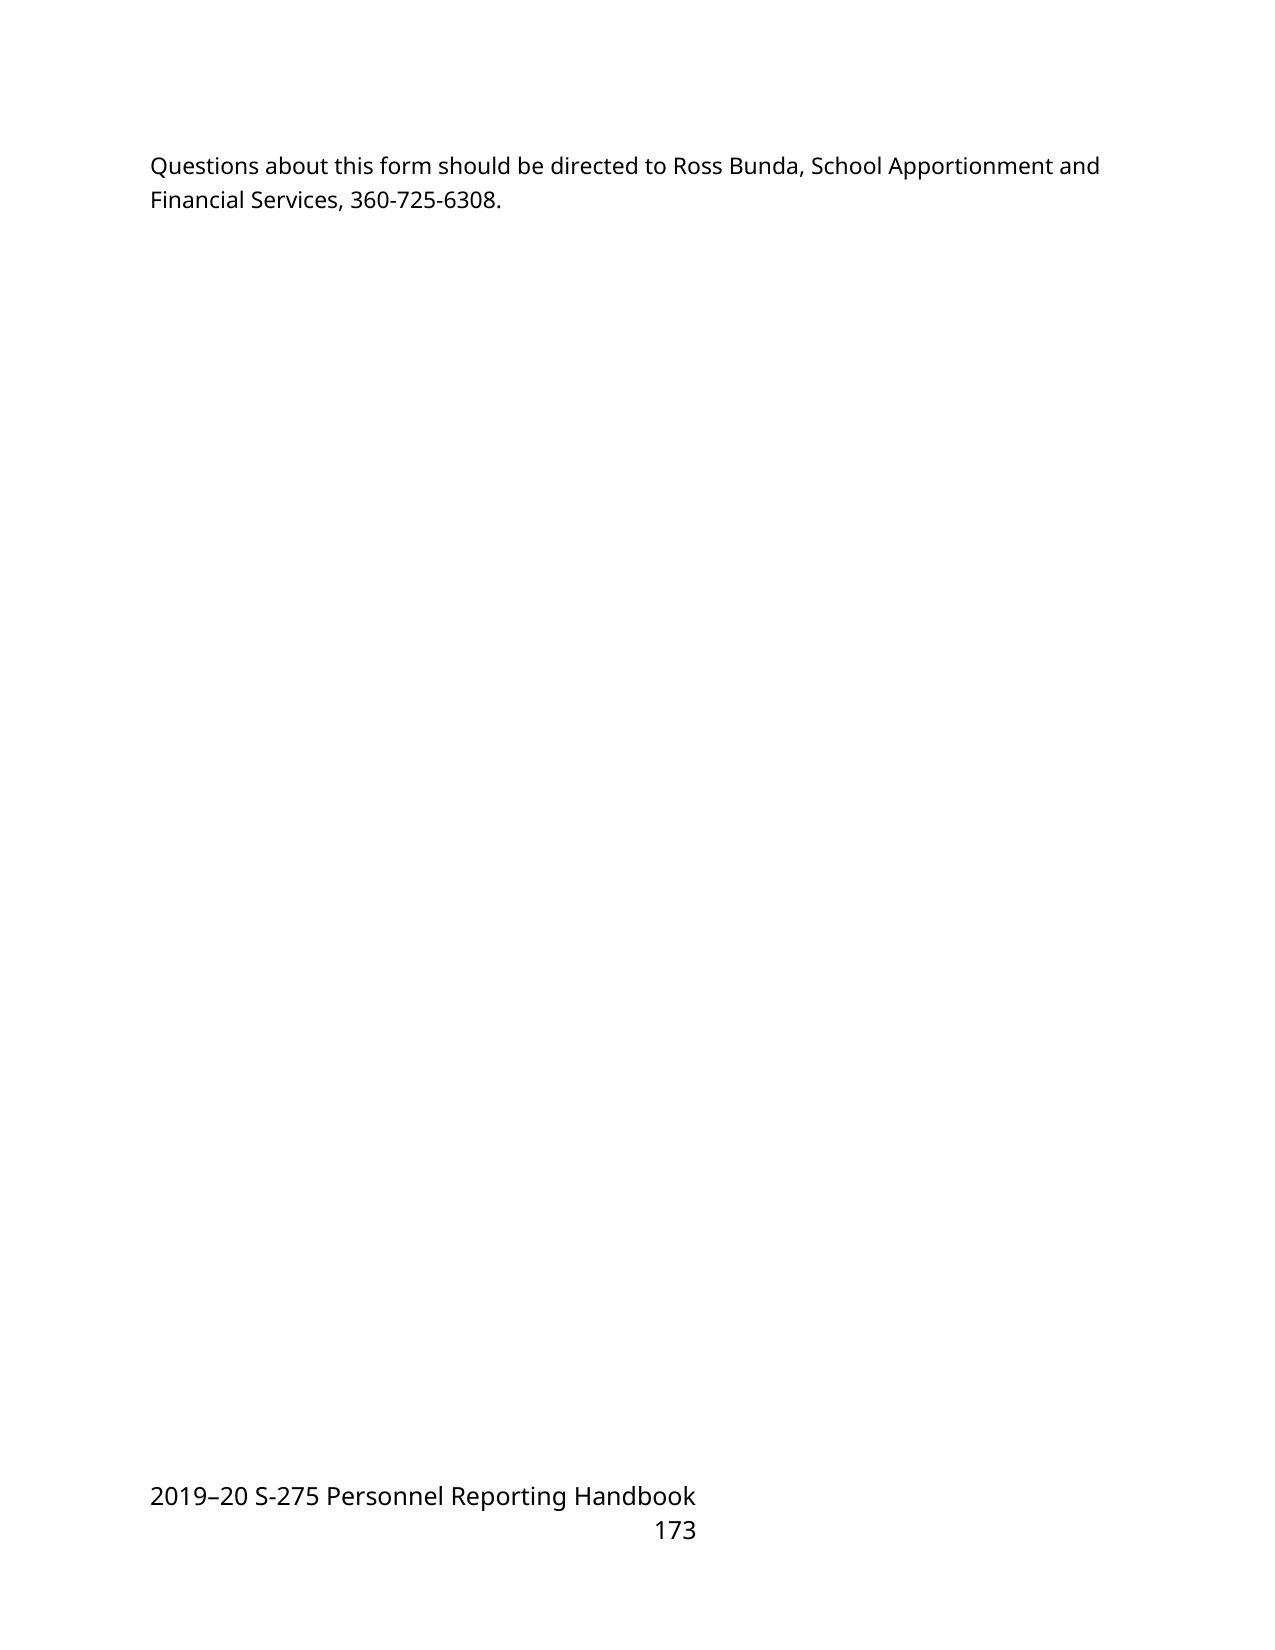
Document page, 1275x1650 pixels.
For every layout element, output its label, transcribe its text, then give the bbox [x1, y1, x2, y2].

text Questions about this form should be directed to Ross Bunda, School Apportionment and Financial Services, 360-725-6308. [150, 150, 1125, 215]
